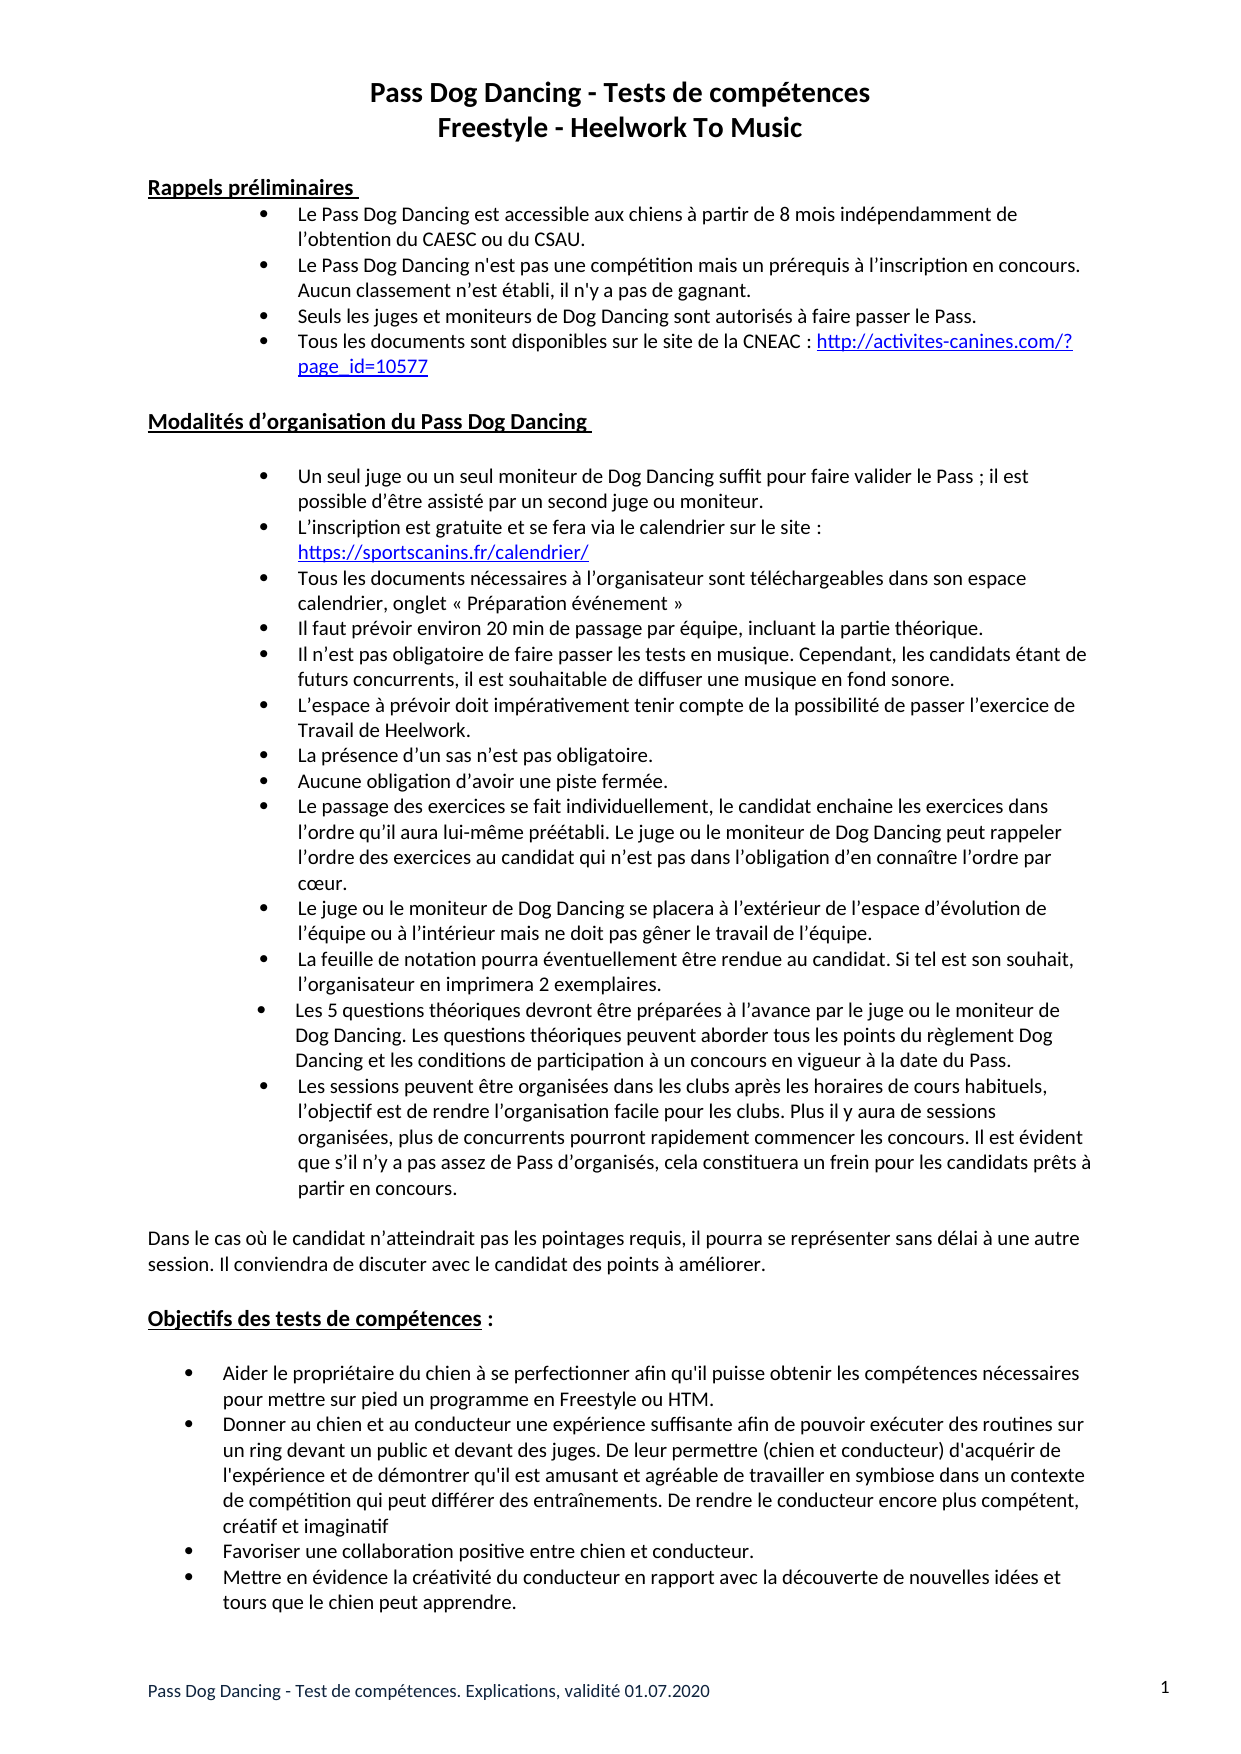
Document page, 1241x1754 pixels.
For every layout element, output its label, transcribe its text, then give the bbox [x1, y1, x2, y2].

list La feuille de notation pourra éventuellement être rendue au candidat. Si tel est son souhait, l’organisateur en imprimera 2 exemplaires. [260, 946, 1093, 997]
text Rappels préliminaires [148, 173, 1093, 201]
text Modalités d’organisation du Pass Dog Dancing [148, 407, 1093, 435]
list Tous les documents sont disponibles sur le site de la CNEAC : http://activites-canines.com/?page_id=10577 [260, 328, 1093, 379]
list Mettre en évidence la créativité du conducteur en rapport avec la découverte de nouvelles idées et tours que le chien peut apprendre. [185, 1564, 1093, 1615]
list Le passage des exercices se fait individuellement, le candidat enchaine les exercices dans l’ordre qu’il aura lui-même préétabli. Le juge ou le moniteur de Dog Dancing peut rappeler l’ordre des exercices au candidat qui n’est pas dans l’obligation d’en connaître l’ordre par cœur. [260, 793, 1093, 895]
list Un seul juge ou un seul moniteur de Dog Dancing suffit pour faire valider le Pass ; il est possible d’être assisté par un second juge ou moniteur. [260, 463, 1093, 514]
list Le Pass Dog Dancing n'est pas une compétition mais un prérequis à l’inscription en concours. Aucun classement n’est établi, il n'y a pas de gagnant. [260, 252, 1093, 303]
list Le Pass Dog Dancing est accessible aux chiens à partir de 8 mois indépendamment de l’obtention du CAESC ou du CSAU. [260, 201, 1093, 252]
list Les sessions peuvent être organisées dans les clubs après les horaires de cours habituels, l’objectif est de rendre l’organisation facile pour les clubs. Plus il y aura de sessions organisées, plus de concurrents pourront rapidement commencer les concours. Il est évident que s’il n’y a pas assez de Pass d’organisés, cela constituera un frein pour les candidats prêts à partir en concours. [260, 1073, 1093, 1200]
list Il n’est pas obligatoire de faire passer les tests en musique. Cependant, les candidats étant de futurs concurrents, il est souhaitable de diffuser une musique en fond sonore. [260, 641, 1093, 692]
list Aider le propriétaire du chien à se perfectionner afin qu'il puisse obtenir les compétences nécessaires pour mettre sur pied un programme en Freestyle ou HTM. [185, 1361, 1093, 1411]
list Les 5 questions théoriques devront être préparées à l’avance par le juge ou le moniteur de Dog Dancing. Les questions théoriques peuvent aborder tous les points du règlement Dog Dancing et les conditions de participation à un concours en vigueur à la date du Pass. [258, 997, 1093, 1073]
text Pass Dog Dancing - Tests de compétences [148, 74, 1093, 109]
list La présence d’un sas n’est pas obligatoire. [260, 743, 1093, 768]
list Favoriser une collaboration positive entre chien et conducteur. [185, 1538, 1093, 1564]
list Le juge ou le moniteur de Dog Dancing se placera à l’extérieur de l’espace d’évolution de l’équipe ou à l’intérieur mais ne doit pas gêner le travail de l’équipe. [260, 895, 1093, 946]
list Seuls les juges et moniteurs de Dog Dancing sont autorisés à faire passer le Pass. [260, 303, 1093, 328]
text Dans le cas où le candidat n’atteindrait pas les pointages requis, il pourra se représenter sans délai à une autre session. Il conviendra de discuter avec le candidat des points à améliorer. [148, 1226, 1093, 1276]
list L’inscription est gratuite et se fera via le calendrier sur le site : https://sportscanins.fr/calendrier/ [260, 514, 1093, 565]
list L’espace à prévoir doit impérativement tenir compte de la possibilité de passer l’exercice de Travail de Heelwork. [260, 692, 1093, 743]
text Objectifs des tests de compétences : [148, 1304, 1093, 1332]
list Il faut prévoir environ 20 min de passage par équipe, incluant la partie théorique. [260, 616, 1093, 641]
list Aucune obligation d’avoir une piste fermée. [260, 768, 1093, 793]
list Tous les documents nécessaires à l’organisateur sont téléchargeables dans son espace calendrier, onglet « Préparation événement » [260, 565, 1093, 616]
list Donner au chien et au conducteur une expérience suffisante afin de pouvoir exécuter des routines sur un ring devant un public et devant des juges. De leur permettre (chien et conducteur) d'acquérir de l'expérience et de démontrer qu'il est amusant et agréable de travailler en symbiose dans un contexte de compétition qui peut différer des entraînements. De rendre le conducteur encore plus compétent, créatif et imaginatif [185, 1411, 1093, 1538]
text Freestyle - Heelwork To Music [148, 109, 1093, 145]
